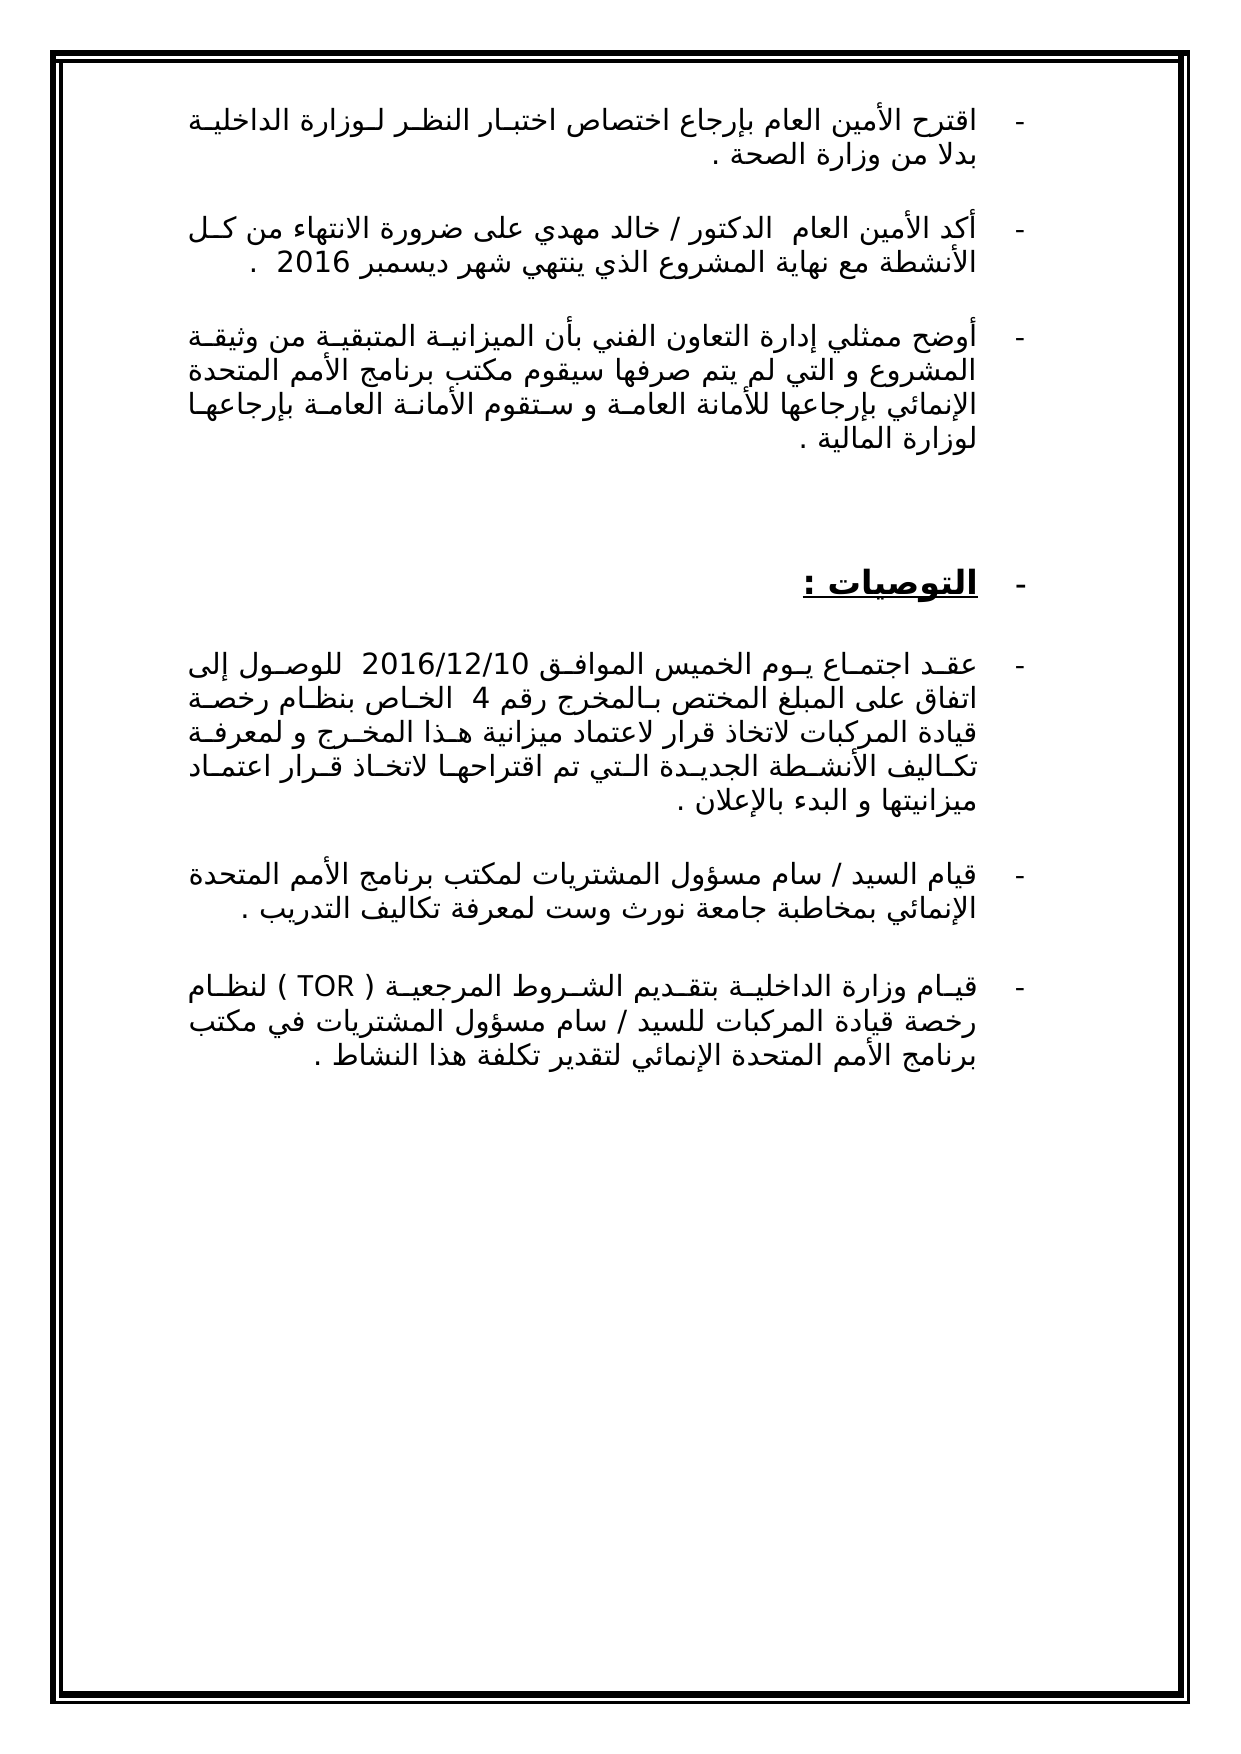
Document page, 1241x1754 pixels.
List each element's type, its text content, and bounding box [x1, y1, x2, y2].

list قيام السيد / سام مسؤول المشتريات لمكتب برنامج الأمم المتحدة الإنمائي بمخاطبة جامعة نورث وست لمعرفة تكاليف التدريب . [187, 857, 1015, 925]
list أكد الأمين العام الدكتور / خالد مهدي على ضرورة الانتهاء من كل الأنشطة مع نهاية المشروع الذي ينتهي شهر ديسمبر 2016 . [187, 211, 1015, 279]
list اقترح الأمين العام بإرجاع اختصاص اختبار النظر لوزارة الداخلية بدلا من وزارة الصحة . [187, 103, 1015, 172]
list التوصيات : [187, 563, 1015, 602]
list أوضح ممثلي إدارة التعاون الفني بأن الميزانية المتبقية من وثيقة المشروع و التي لم يتم صرفها سيقوم مكتب برنامج الأمم المتحدة الإنمائي بإرجاعها للأمانة العامة و ستقوم الأمانة العامة بإرجاعها لوزارة المالية . [187, 319, 1015, 455]
list عقد اجتماع يوم الخميس الموافق 2016/12/10 للوصول إلى اتفاق على المبلغ المختص بالمخرج رقم 4 الخاص بنظام رخصة قيادة المركبات لاتخاذ قرار لاعتماد ميزانية هذا المخرج و لمعرفة تكاليف الأنشطة الجديدة التي تم اقتراحها لاتخاذ قرار اعتماد ميزانيتها و البدء بالإعلان . [187, 647, 1015, 817]
list قيام وزارة الداخلية بتقديم الشروط المرجعية ( TOR ) لنظام رخصة قيادة المركبات للسيد / سام مسؤول المشتريات في مكتب برنامج الأمم المتحدة الإنمائي لتقدير تكلفة هذا النشاط . [187, 965, 1015, 1072]
